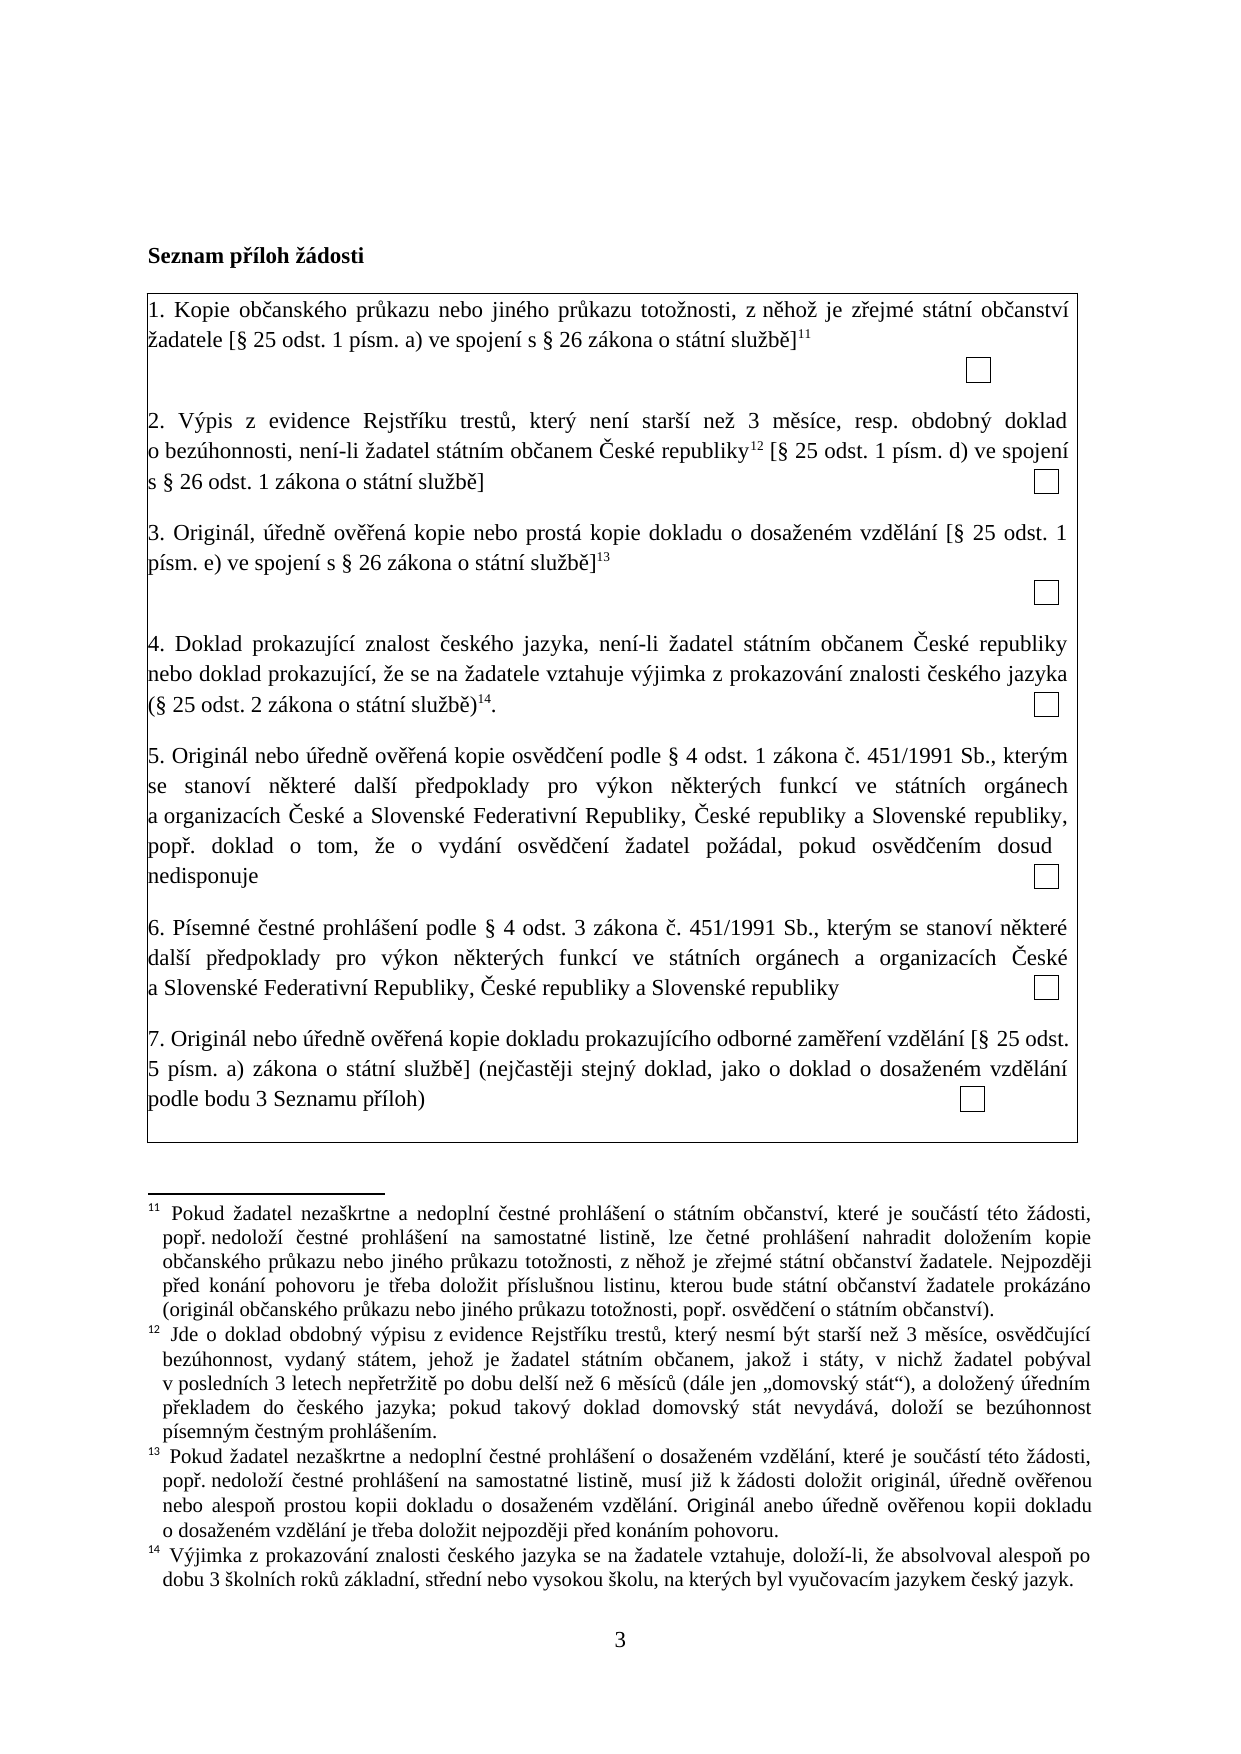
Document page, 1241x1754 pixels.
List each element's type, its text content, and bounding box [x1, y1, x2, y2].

text 4. Doklad prokazující znalost českého jazyka, není-li žadatel státním občanem České republiky nebo doklad prokazující, že se na žadatele vztahuje výjimka z prokazování znalosti českého jazyka (§ 25 odst. 2 zákona o státní službě). [148, 627, 1077, 717]
text 6. Písemné čestné prohlášení podle § 4 odst. 3 zákona č. 451/1991 Sb., kterým se stanoví některé další předpoklady pro výkon některých funkcí ve státních orgánech a organizacích České a Slovenské Federativní Republiky, České republiky a Slovenské republiky [148, 911, 1077, 1000]
text Seznam příloh žádosti [148, 242, 1092, 268]
text 3. Originál, úředně ověřená kopie nebo prostá kopie dokladu o dosaženém vzdělání [§ 25 odst. 1 písm. e) ve spojení s § 26 zákona o státní službě] [148, 516, 1077, 606]
text 1. Kopie občanského průkazu nebo jiného průkazu totožnosti, z něhož je zřejmé státní občanství žadatele [§ 25 odst. 1 písm. a) ve spojení s § 26 zákona o státní službě] [148, 294, 1077, 383]
text 7. Originál nebo úředně ověřená kopie dokladu prokazujícího odborné zaměření vzdělání [§ 25 odst. 5 písm. a) zákona o státní službě] (nejčastěji stejný doklad, jako o doklad o dosaženém vzdělání podle bodu 3 Seznamu příloh) [148, 1022, 1077, 1142]
text 2. Výpis z evidence Rejstříku trestů, který není starší než 3 měsíce, resp. obdobný doklad o bezúhonnosti, není-li žadatel státním občanem České republiky [§ 25 odst. 1 písm. d) ve spojení s § 26 odst. 1 zákona o státní službě] [148, 404, 1077, 494]
text 5. Originál nebo úředně ověřená kopie osvědčení podle § 4 odst. 1 zákona č. 451/1991 Sb., kterým se stanoví některé další předpoklady pro výkon některých funkcí ve státních orgánech a organizacích České a Slovenské Federativní Republiky, České republiky a Slovenské republiky, popř. doklad o tom, že o vydání osvědčení žadatel požádal, pokud osvědčením dosud nedisponuje [148, 739, 1077, 889]
